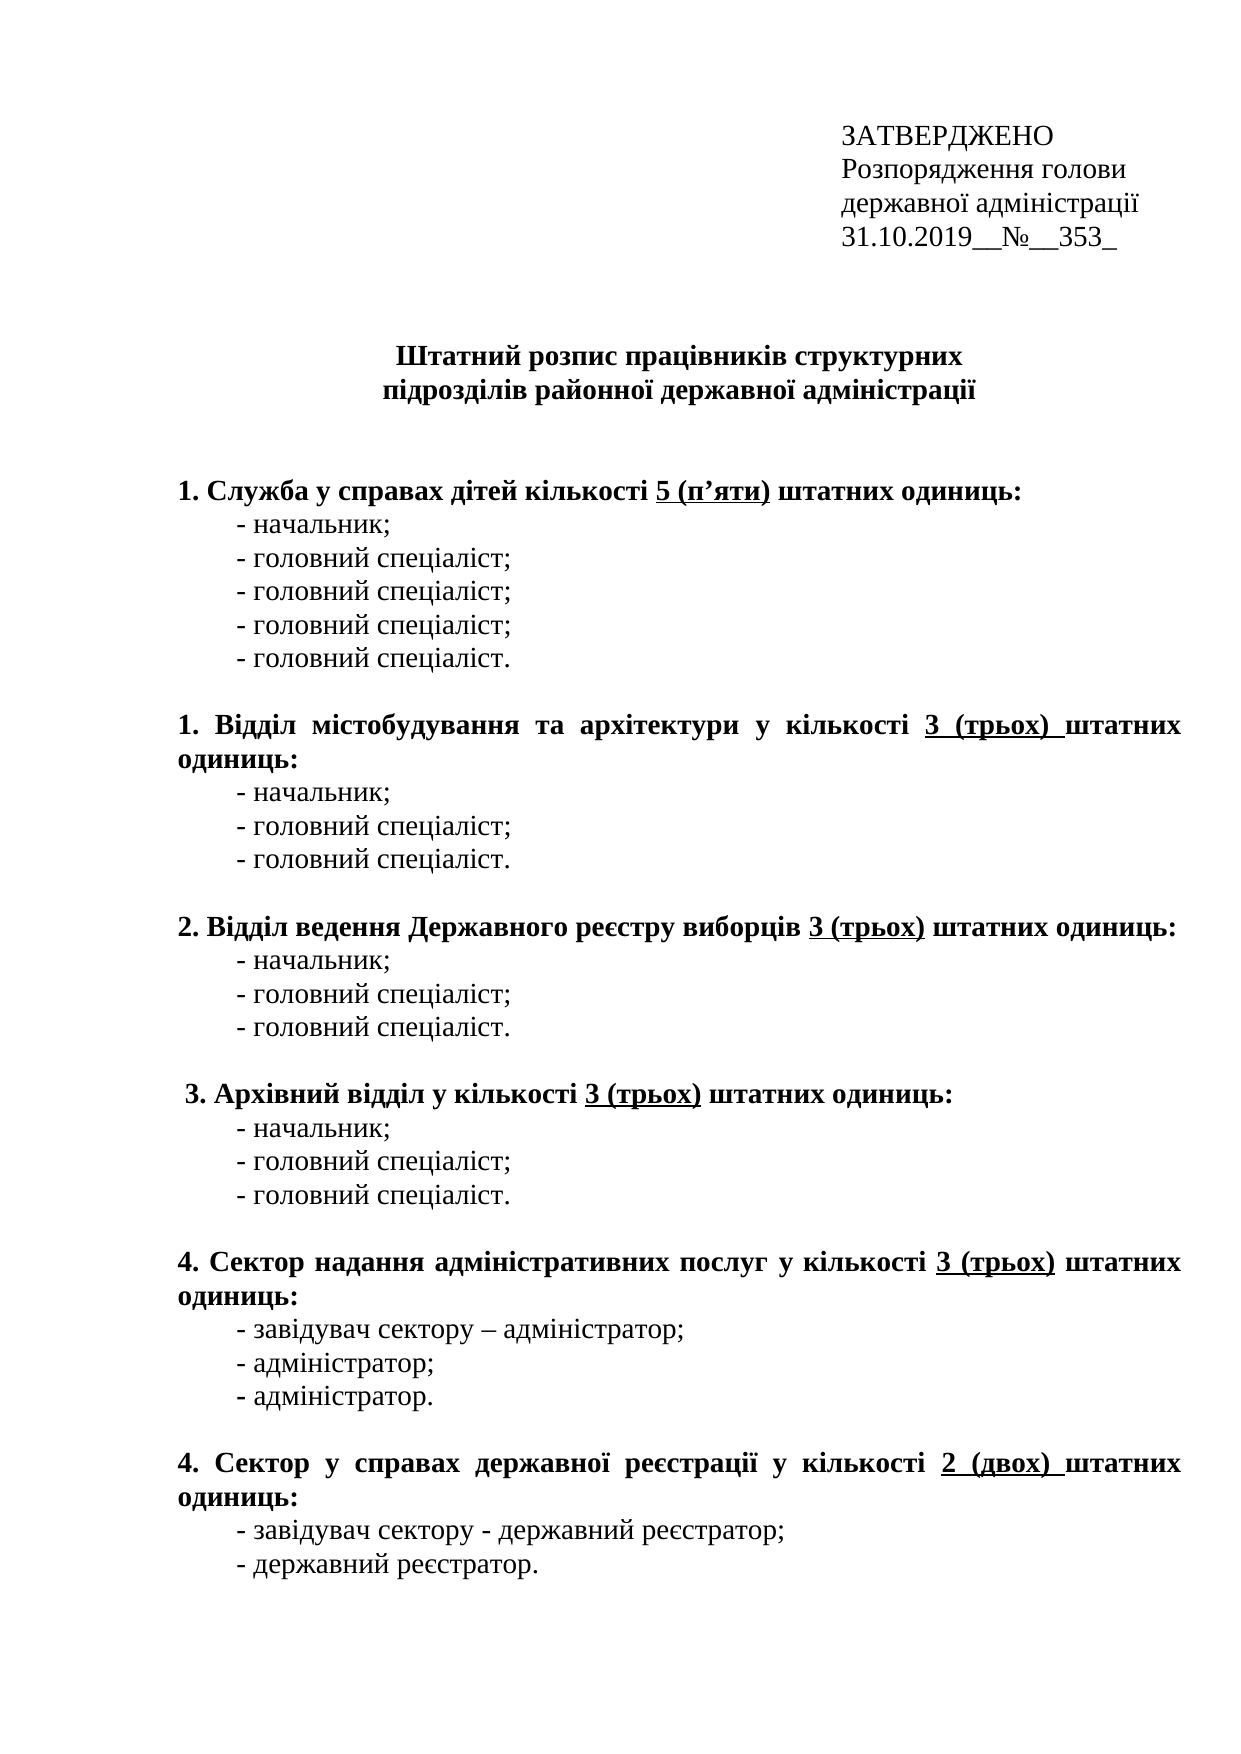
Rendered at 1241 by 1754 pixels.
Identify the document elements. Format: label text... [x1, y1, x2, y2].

text - начальник; [177, 1110, 1181, 1143]
text - головний спеціаліст. [177, 1009, 1181, 1043]
text - адміністратор; [177, 1345, 1181, 1378]
text - державний реєстратор. [177, 1546, 1181, 1579]
text - завідувач сектору – адміністратор; [177, 1311, 1181, 1345]
text - головний спеціаліст; [177, 976, 1181, 1009]
text 1. Служба у справах дітей кількості 5 (п’яти) штатних одиниць: [177, 473, 1181, 506]
text 2. Відділ ведення Державного реєстру виборців 3 (трьох) штатних одиниць: [177, 909, 1181, 942]
text - головний спеціаліст; [177, 808, 1181, 842]
text - начальник; [177, 774, 1181, 808]
text - головний спеціаліст. [177, 640, 1181, 674]
text - головний спеціаліст; [177, 607, 1181, 640]
text - головний спеціаліст; [177, 573, 1181, 607]
text - начальник; [177, 942, 1181, 976]
text - головний спеціаліст. [177, 842, 1181, 875]
text - начальник; [177, 506, 1181, 540]
text - адміністратор. [177, 1378, 1181, 1412]
text - головний спеціаліст; [177, 540, 1181, 573]
text ЗАТВЕРДЖЕНО [767, 118, 1181, 152]
text 4. Сектор у справах державної реєстрації у кількості 2 (двох) штатних одиниць: [177, 1445, 1181, 1512]
text 3. Архівний відділ у кількості 3 (трьох) штатних одиниць: [177, 1076, 1181, 1110]
text Штатний розпис працівників структурних [177, 338, 1181, 372]
text - головний спеціаліст; [177, 1143, 1181, 1177]
text 1. Відділ містобудування та архітектури у кількості 3 (трьох) штатних одиниць: [177, 707, 1181, 774]
text Розпорядження голови державної адміністрації 31.10.2019__№__353_ [177, 152, 1181, 252]
text - завідувач сектору - державний реєстратор; [177, 1512, 1181, 1546]
text - головний спеціаліст. [177, 1177, 1181, 1211]
text підрозділів районної державної адміністрації [177, 372, 1181, 406]
text 4. Сектор надання адміністративних послуг у кількості 3 (трьох) штатних одиниць: [177, 1244, 1181, 1311]
